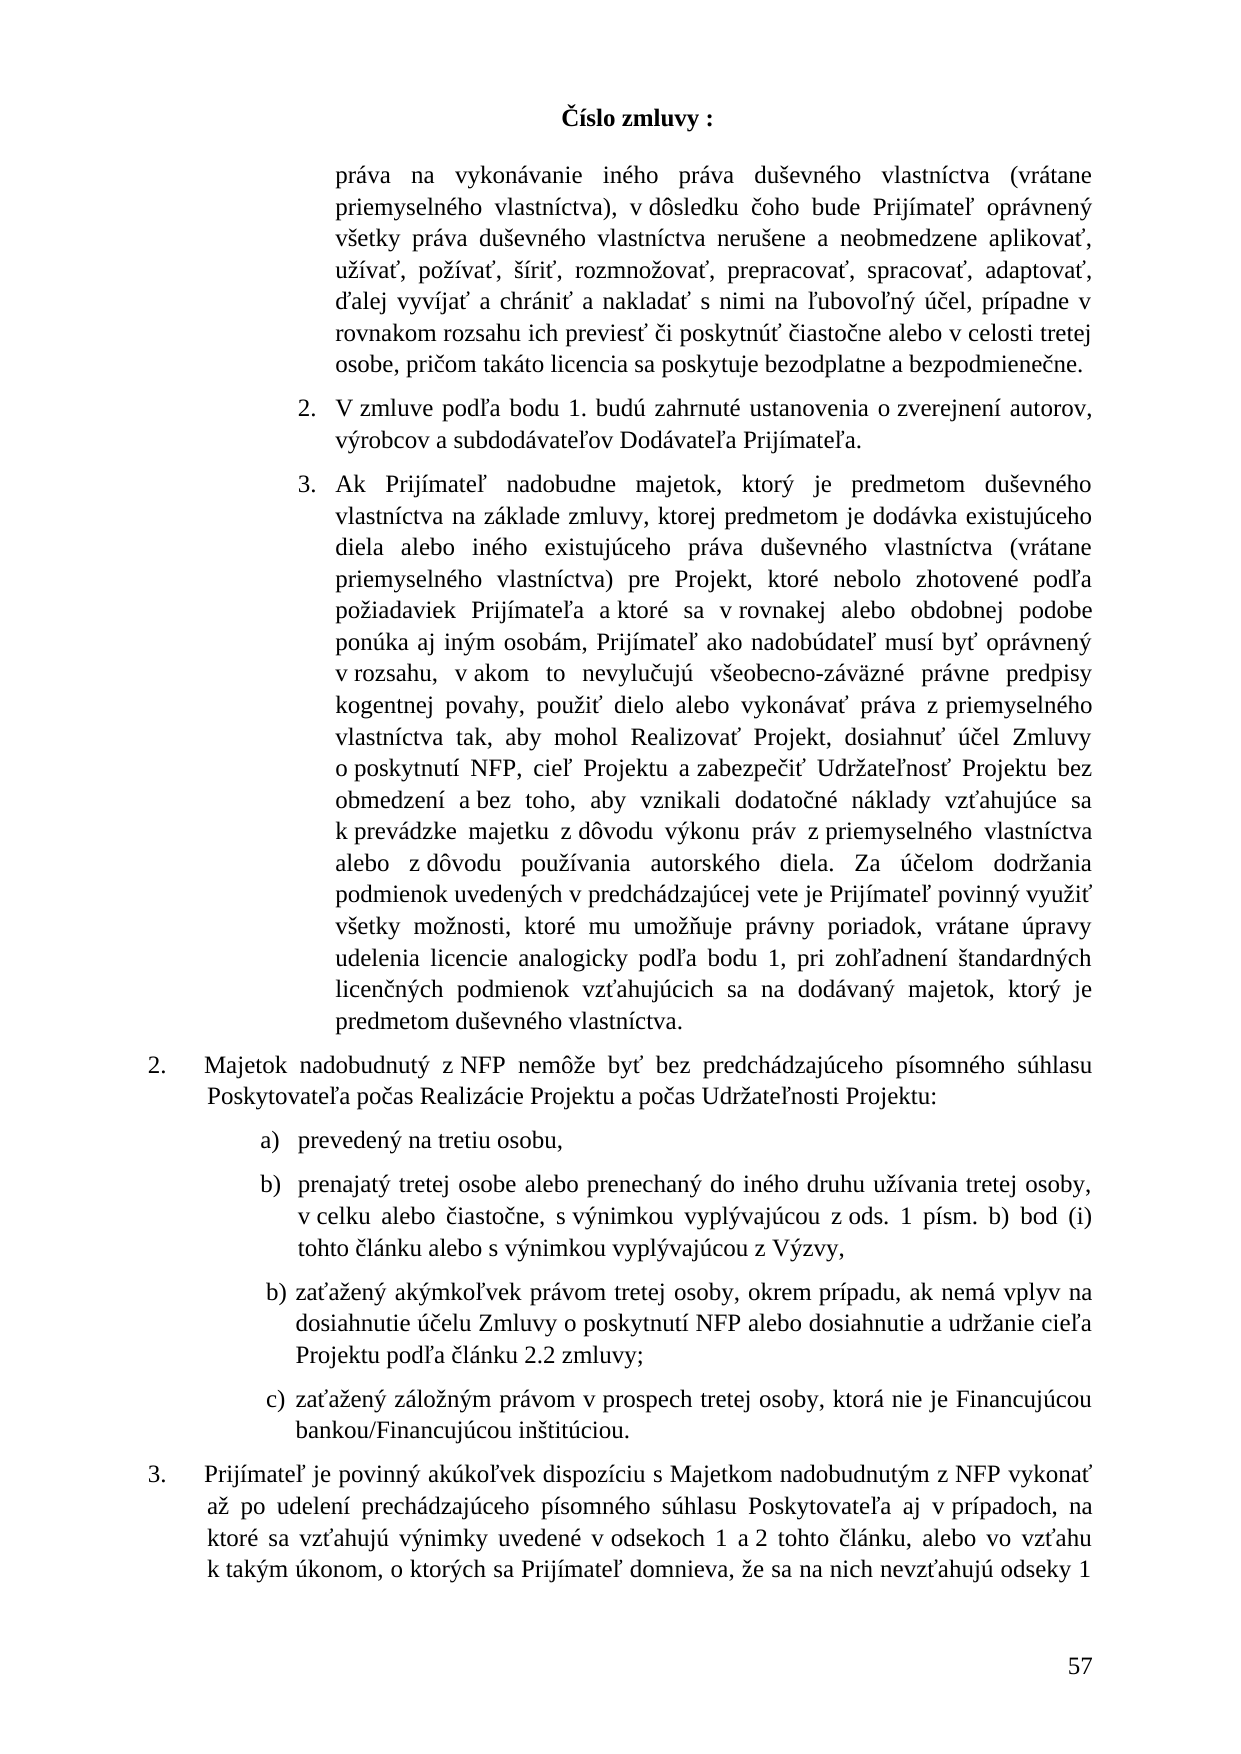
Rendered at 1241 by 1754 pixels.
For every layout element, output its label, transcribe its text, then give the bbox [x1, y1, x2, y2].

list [298, 160, 1092, 378]
list Ak Prijímateľ nadobudne majetok, ktorý je predmetom duševného vlastníctva na základe zmluvy, ktorej predmetom je dodávka existujúceho diela alebo iného existujúceho práva duševného vlastníctva (vrátane priemyselného vlastníctva) pre Projekt, ktoré nebolo zhotovené podľa požiadaviek Prijímateľa a ktoré sa v rovnakej alebo obdobnej podobe ponúka aj iným osobám, Prijímateľ ako nadobúdateľ musí byť oprávnený v rozsahu, v akom to nevylučujú všeobecno-záväzné právne predpisy kogentnej povahy, použiť dielo alebo vykonávať práva z priemyselného vlastníctva tak, aby mohol Realizovať Projekt, dosiahnuť účel Zmluvy o poskytnutí NFP, cieľ Projektu a zabezpečiť Udržateľnosť Projektu bez obmedzení a bez toho, aby vznikali dodatočné náklady vzťahujúce sa k prevádzke majetku z dôvodu výkonu práv z priemyselného vlastníctva alebo z dôvodu používania autorského diela. Za účelom dodržania podmienok uvedených v predchádzajúcej vete je Prijímateľ povinný využiť všetky možnosti, ktoré mu umožňuje právny poriadok, vrátane úpravy udelenia licencie analogicky podľa bodu 1, pri zohľadnení štandardných licenčných podmienok vzťahujúcich sa na dodávaný majetok, ktorý je predmetom duševného vlastníctva. [298, 469, 1092, 1034]
list zaťažený záložným právom v prospech tretej osoby, ktorá nie je Financujúcou bankou/Financujúcou inštitúciou. [266, 1384, 1092, 1444]
list prevedený na tretiu osobu, [260, 1125, 1092, 1154]
list prenajatý tretej osobe alebo prenechaný do iného druhu užívania tretej osoby, v celku alebo čiastočne, s výnimkou vyplývajúcou z ods. 1 písm. b) bod (i) tohto článku alebo s výnimkou vyplývajúcou z Výzvy, [260, 1169, 1092, 1261]
list V zmluve podľa bodu 1. budú zahrnuté ustanovenia o zverejnení autorov, výrobcov a subdodávateľov Dodávateľa Prijímateľa. [298, 393, 1092, 454]
list zaťažený akýmkoľvek právom tretej osoby, okrem prípadu, ak nemá vplyv na dosiahnutie účelu Zmluvy o poskytnutí NFP alebo dosiahnutie a udržanie cieľa Projektu podľa článku 2.2 zmluvy; [266, 1277, 1092, 1368]
list Majetok nadobudnutý z NFP nemôže byť bez predchádzajúceho písomného súhlasu Poskytovateľa počas Realizácie Projektu a počas Udržateľnosti Projektu: [148, 1050, 1092, 1110]
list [148, 1459, 1092, 1583]
